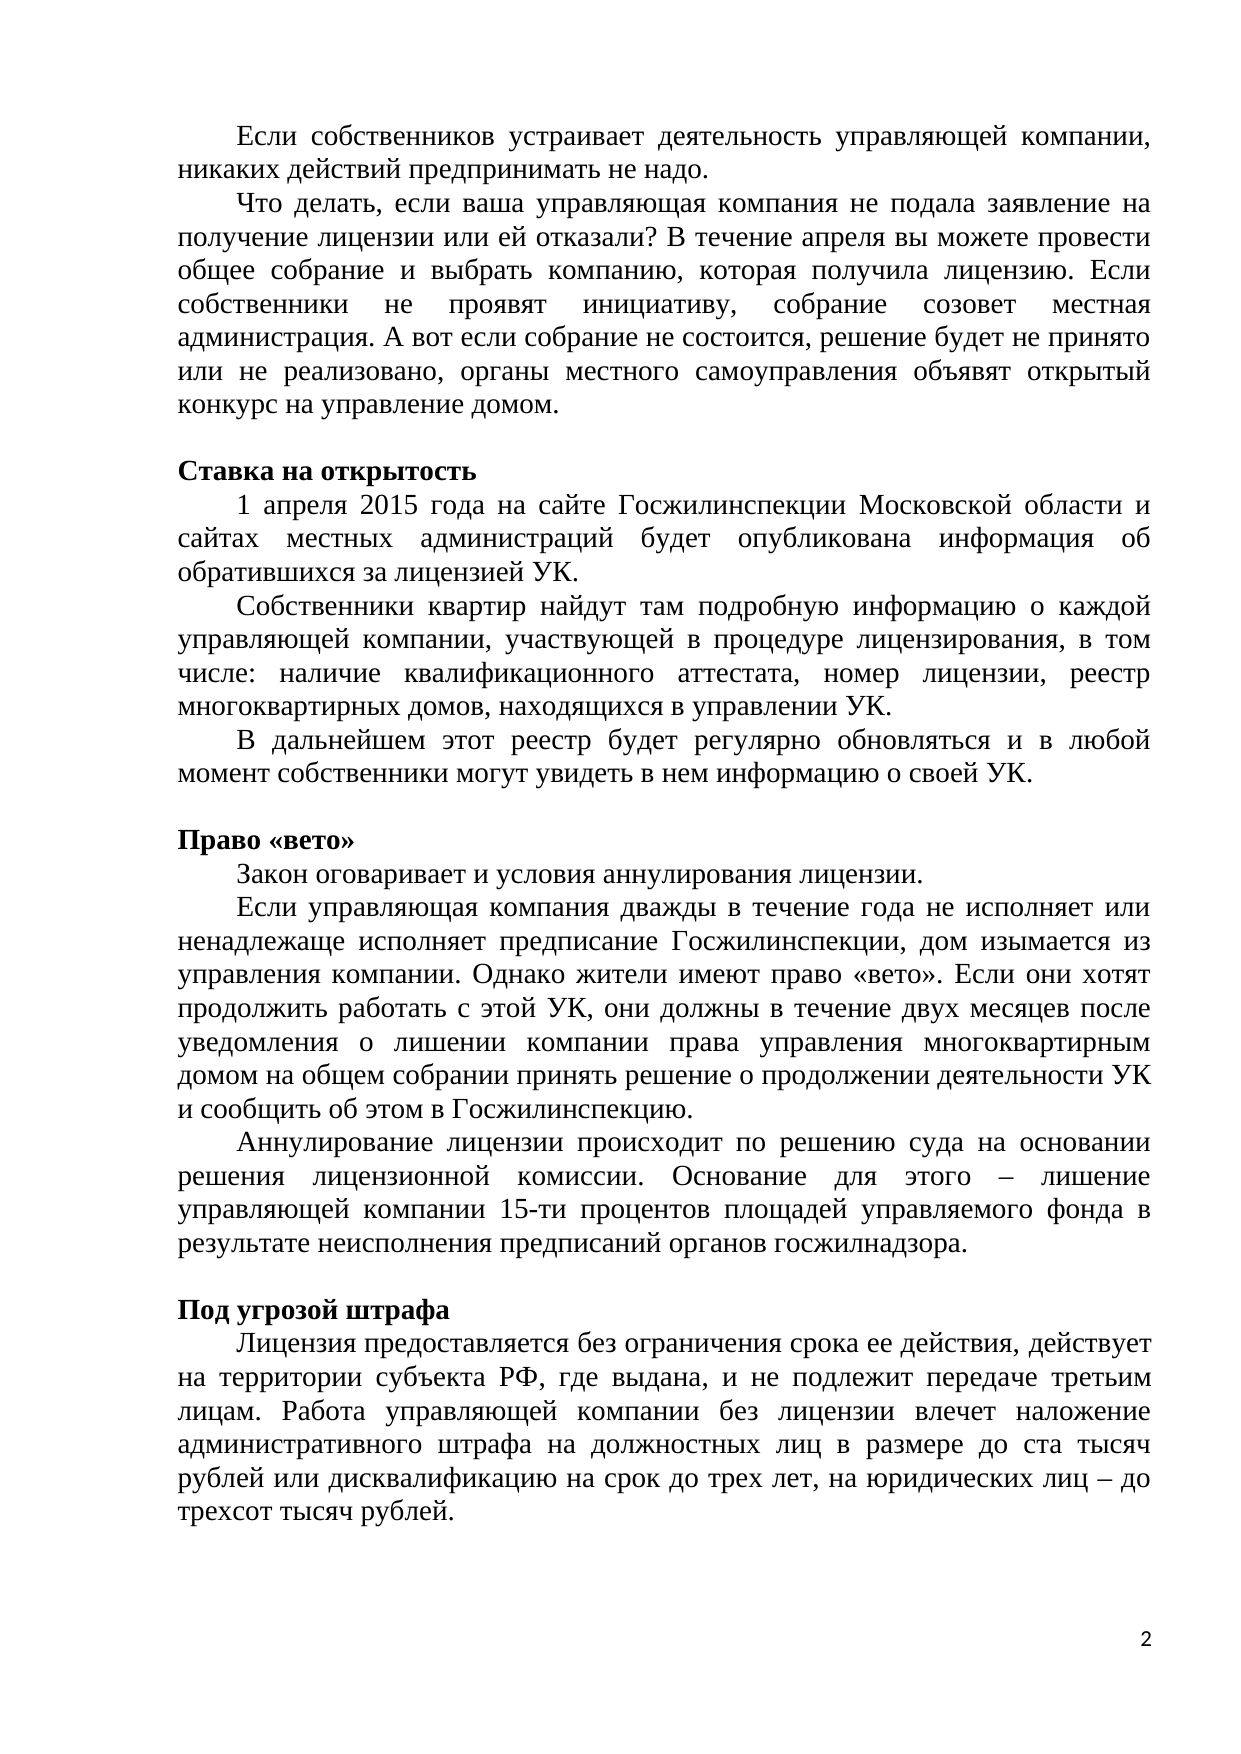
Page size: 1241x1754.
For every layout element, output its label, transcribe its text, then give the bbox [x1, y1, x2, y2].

text В дальнейшем этот реестр будет регулярно обновляться и в любой момент собственники могут увидеть в нем информацию о своей УК. [177, 722, 1152, 789]
text Ставка на открытость [177, 453, 1152, 487]
text Аннулирование лицензии происходит по решению суда на основании решения лицензионной комиссии. Основание для этого – лишение управляющей компании 15-ти процентов площадей управляемого фонда в результате неисполнения предписаний органов госжилнадзора. [177, 1124, 1152, 1258]
text Если управляющая компания дважды в течение года не исполняет или ненадлежаще исполняет предписание Госжилинспекции, дом изымается из управления компании. Однако жители имеют право «вето». Если они хотят продолжить работать с этой УК, они должны в течение двух месяцев после уведомления о лишении компании права управления многоквартирным домом на общем собрании принять решение о продолжении деятельности УК и сообщить об этом в Госжилинспекцию. [177, 889, 1152, 1124]
text Закон оговаривает и условия аннулирования лицензии. [177, 856, 1152, 889]
text Если собственников устраивает деятельность управляющей компании, никаких действий предпринимать не надо. [177, 118, 1152, 185]
text 1 апреля 2015 года на сайте Госжилинспекции Московской области и сайтах местных администраций будет опубликована информация об обратившихся за лицензией УК. [177, 487, 1152, 588]
text Право «вето» [177, 822, 1152, 856]
text Собственники квартир найдут там подробную информацию о каждой управляющей компании, участвующей в процедуре лицензирования, в том числе: наличие квалификационного аттестата, номер лицензии, реестр многоквартирных домов, находящихся в управлении УК. [177, 588, 1152, 722]
text Что делать, если ваша управляющая компания не подала заявление на получение лицензии или ей отказали? В течение апреля вы можете провести общее собрание и выбрать компанию, которая получила лицензию. Если собственники не проявят инициативу, собрание созовет местная администрация. А вот если собрание не состоится, решение будет не принято или не реализовано, органы местного самоуправления объявят открытый конкурс на управление домом. [177, 185, 1152, 420]
text Под угрозой штрафа [177, 1292, 1152, 1326]
text Лицензия предоставляется без ограничения срока ее действия, действует на территории субъекта РФ, где выдана, и не подлежит передаче третьим лицам. Работа управляющей компании без лицензии влечет наложение административного штрафа на должностных лиц в размере до ста тысяч рублей или дисквалификацию на срок до трех лет, на юридических лиц – до трехсот тысяч рублей. [177, 1326, 1152, 1527]
